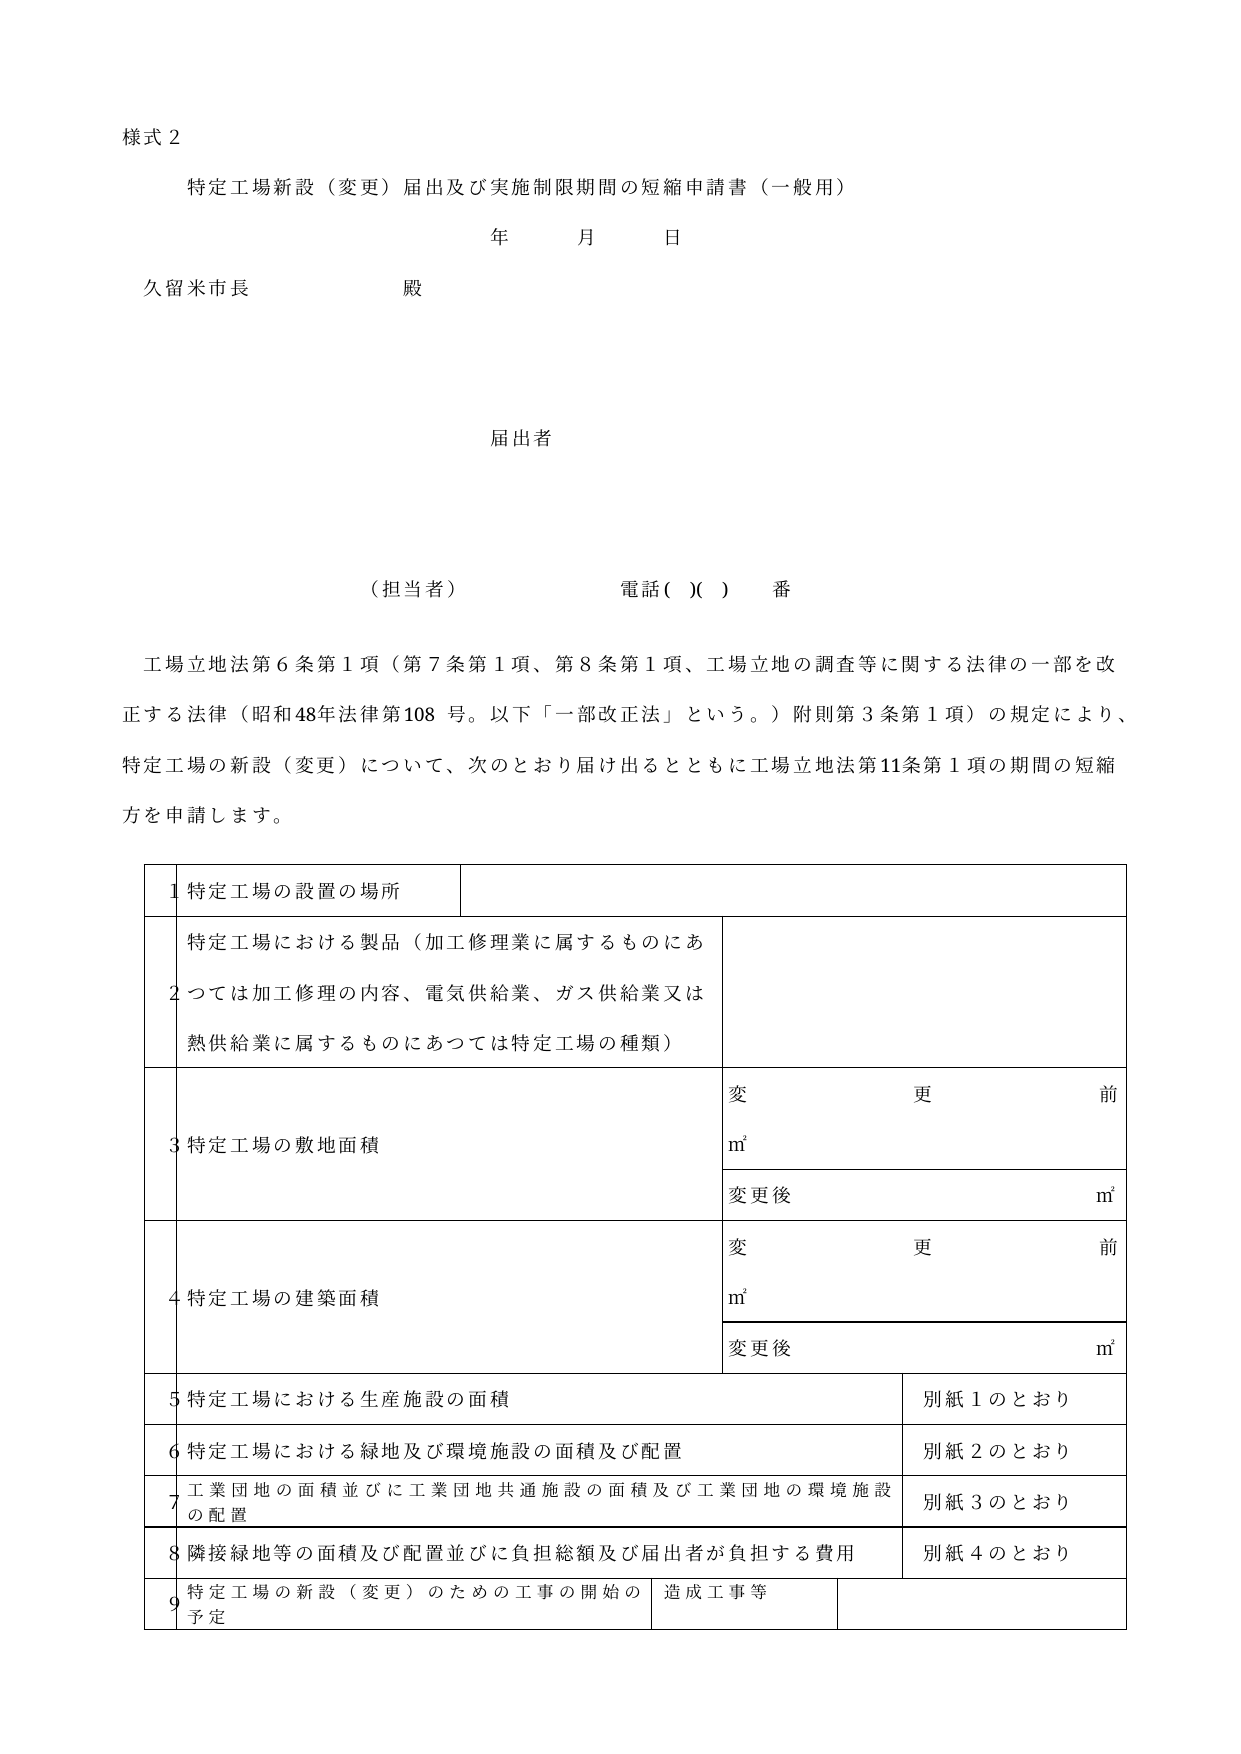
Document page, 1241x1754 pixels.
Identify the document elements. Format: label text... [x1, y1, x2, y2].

text 特定工場新設（変更）届出及び実施制限期間の短縮申請書（一般用） [122, 161, 1118, 212]
text 届出者 [122, 412, 1118, 463]
text 久留米市長 殿 [122, 262, 1118, 312]
table_cell ７ [145, 1476, 176, 1526]
table_cell [723, 917, 1126, 1067]
table_cell 工業団地の面積並びに工業団地共通施設の面積及び工業団地の環境施設の配置 [177, 1476, 902, 1526]
table_cell 変更前 ㎡ [723, 1221, 1126, 1321]
text （担当者） 電話( )( ) 番 [122, 563, 1118, 613]
table_cell 変更後 ㎡ [723, 1170, 1126, 1220]
table_cell 変更前 ㎡ [723, 1068, 1126, 1169]
table_cell ６ [145, 1425, 176, 1475]
table_cell 別紙３のとおり [903, 1476, 1126, 1526]
table_cell ８ [145, 1528, 176, 1578]
table_cell 特定工場の敷地面積 [177, 1068, 722, 1220]
table_cell 特定工場における緑地及び環境施設の面積及び配置 [177, 1425, 902, 1475]
text 方を申請します。 [122, 789, 1118, 839]
table_cell 変更後 ㎡ [723, 1323, 1126, 1373]
table_cell 特定工場の建築面積 [177, 1221, 722, 1373]
table_cell 隣接緑地等の面積及び配置並びに負担総額及び届出者が負担する費用 [177, 1528, 902, 1578]
text 工場立地法第６条第１項（第７条第１項、第８条第１項、工場立地の調査等に関する法律の一部を改正する法律（昭和48年法律第108号。以下「一部改正法」という。）附則第３条第１項）の規定により、特定工場の新設（変更）について、次のとおり届け出るとともに工場立地法第11条第１項の期間の短縮 [122, 638, 1118, 789]
table_cell ９ [145, 1579, 176, 1629]
table_header [461, 865, 1126, 916]
table_header １ [145, 865, 176, 916]
table_cell 造成工事等 [652, 1579, 837, 1629]
table_cell ５ [145, 1374, 176, 1424]
text 様式２ [122, 111, 1118, 161]
table_cell ３ [145, 1068, 176, 1220]
table_cell 別紙４のとおり [903, 1528, 1126, 1578]
text 年 月 日 [122, 212, 1118, 262]
table_cell 別紙１のとおり [903, 1374, 1126, 1424]
table_cell 特定工場における製品（加工修理業に属するものにあ つては加工修理の内容、電気供給業、ガス供給業又は 熱供給業に属するものにあつては特定工場の種類） [177, 917, 722, 1067]
table_cell [838, 1579, 1126, 1629]
table_header 特定工場の設置の場所 [177, 865, 460, 916]
table_cell ２ [145, 917, 176, 1067]
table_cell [177, 1579, 651, 1629]
table_cell 特定工場における生産施設の面積 [177, 1374, 902, 1424]
table_cell 別紙２のとおり [903, 1425, 1126, 1475]
table_cell ４ [145, 1221, 176, 1373]
